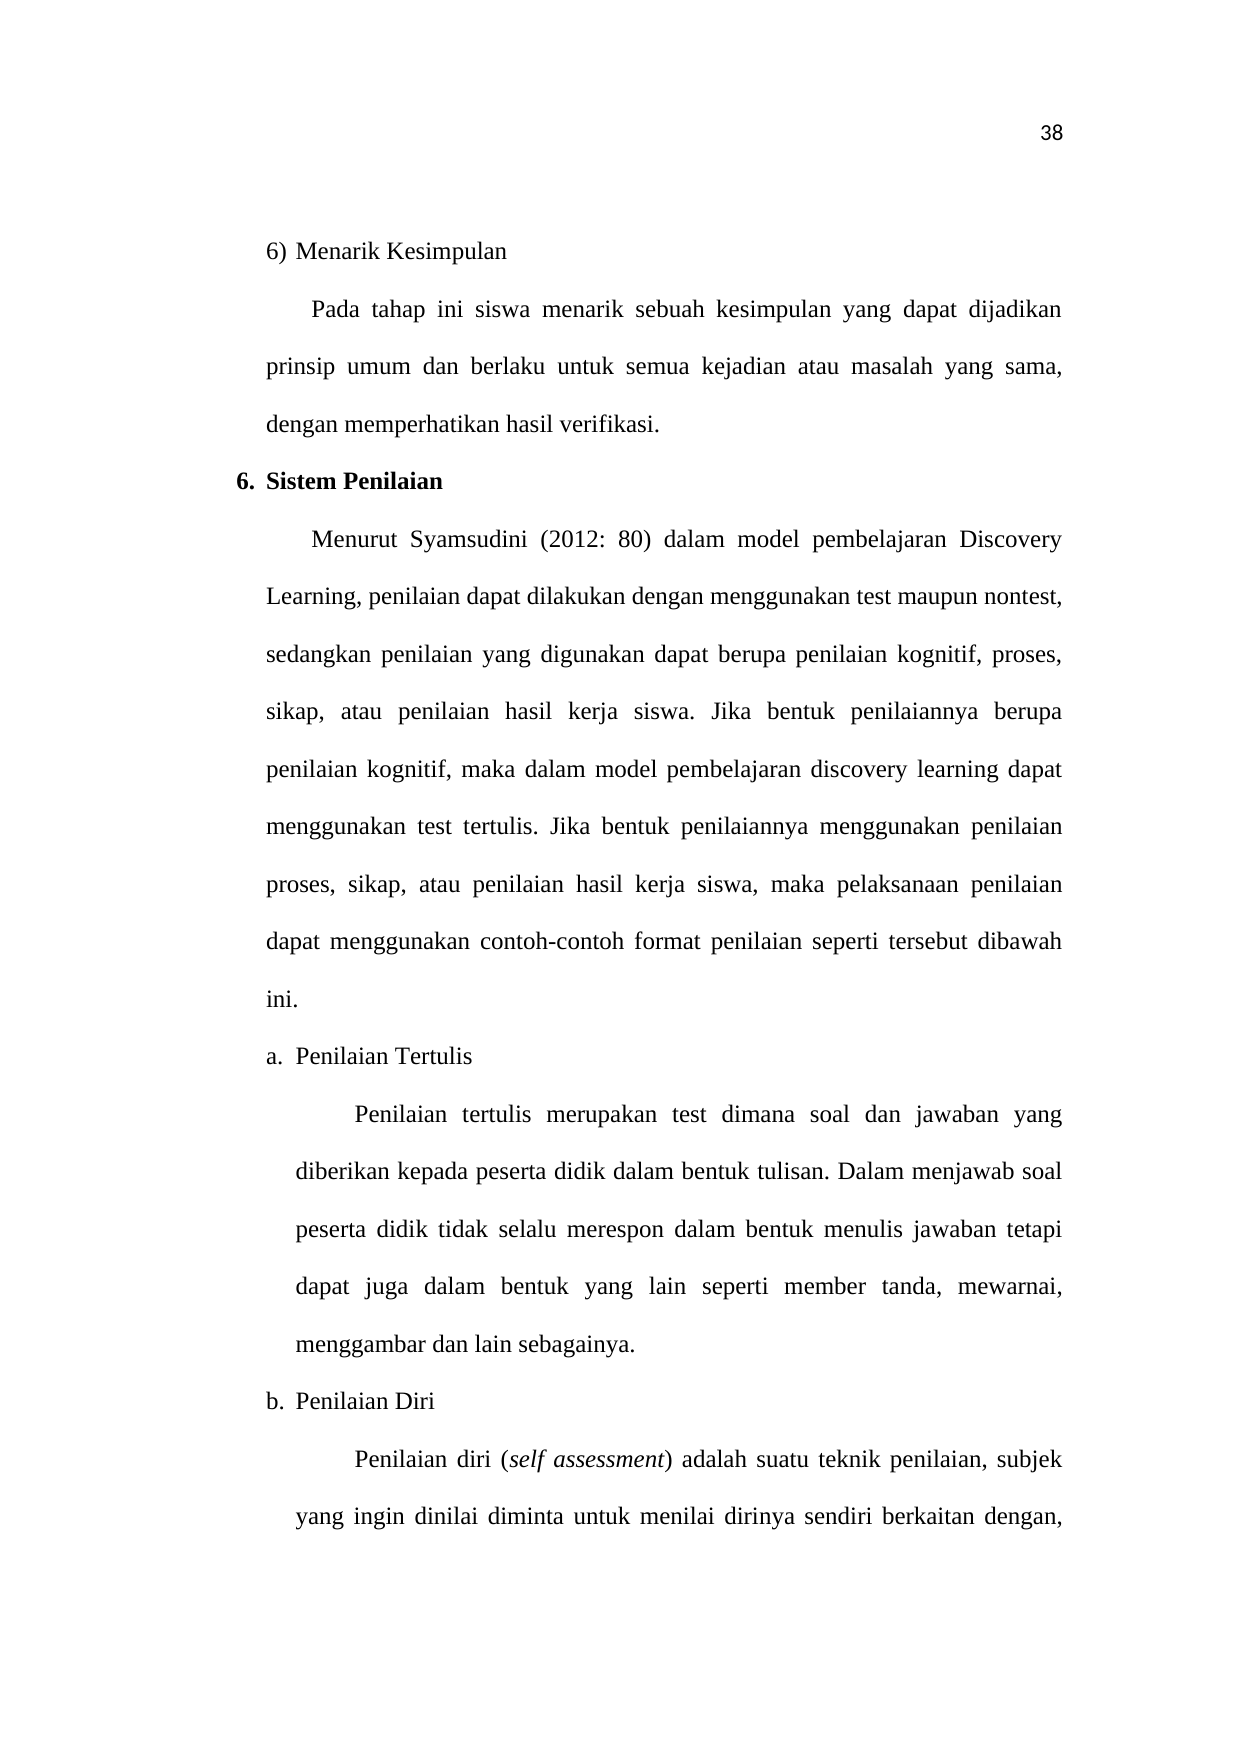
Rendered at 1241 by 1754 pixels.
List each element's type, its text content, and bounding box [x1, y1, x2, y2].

list Sistem Penilaian [236, 466, 1063, 495]
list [295, 1444, 1063, 1530]
list Menarik Kesimpulan [266, 236, 1063, 265]
list Pada tahap ini siswa menarik sebuah kesimpulan yang dapat dijadikan prinsip umum dan berlaku untuk semua kejadian atau masalah yang sama, dengan memperhatikan hasil verifikasi. [266, 294, 1063, 437]
list Penilaian tertulis merupakan test dimana soal dan jawaban yang diberikan kepada peserta didik dalam bentuk tulisan. Dalam menjawab soal peserta didik tidak selalu merespon dalam bentuk menulis jawaban tetapi dapat juga dalam bentuk yang lain seperti member tanda, mewarnai, menggambar dan lain sebagainya. [295, 1099, 1063, 1357]
list Penilaian Diri [266, 1386, 1063, 1415]
list Penilaian Tertulis [266, 1041, 1063, 1070]
list Menurut Syamsudini (2012: 80) dalam model pembelajaran Discovery Learning, penilaian dapat dilakukan dengan menggunakan test maupun nontest, sedangkan penilaian yang digunakan dapat berupa penilaian kognitif, proses, sikap, atau penilaian hasil kerja siswa. Jika bentuk penilaiannya berupa penilaian kognitif, maka dalam model pembelajaran discovery learning dapat menggunakan test tertulis. Jika bentuk penilaiannya menggunakan penilaian proses, sikap, atau penilaian hasil kerja siswa, maka pelaksanaan penilaian dapat menggunakan contoh-contoh format penilaian seperti tersebut dibawah ini. [266, 524, 1063, 1012]
